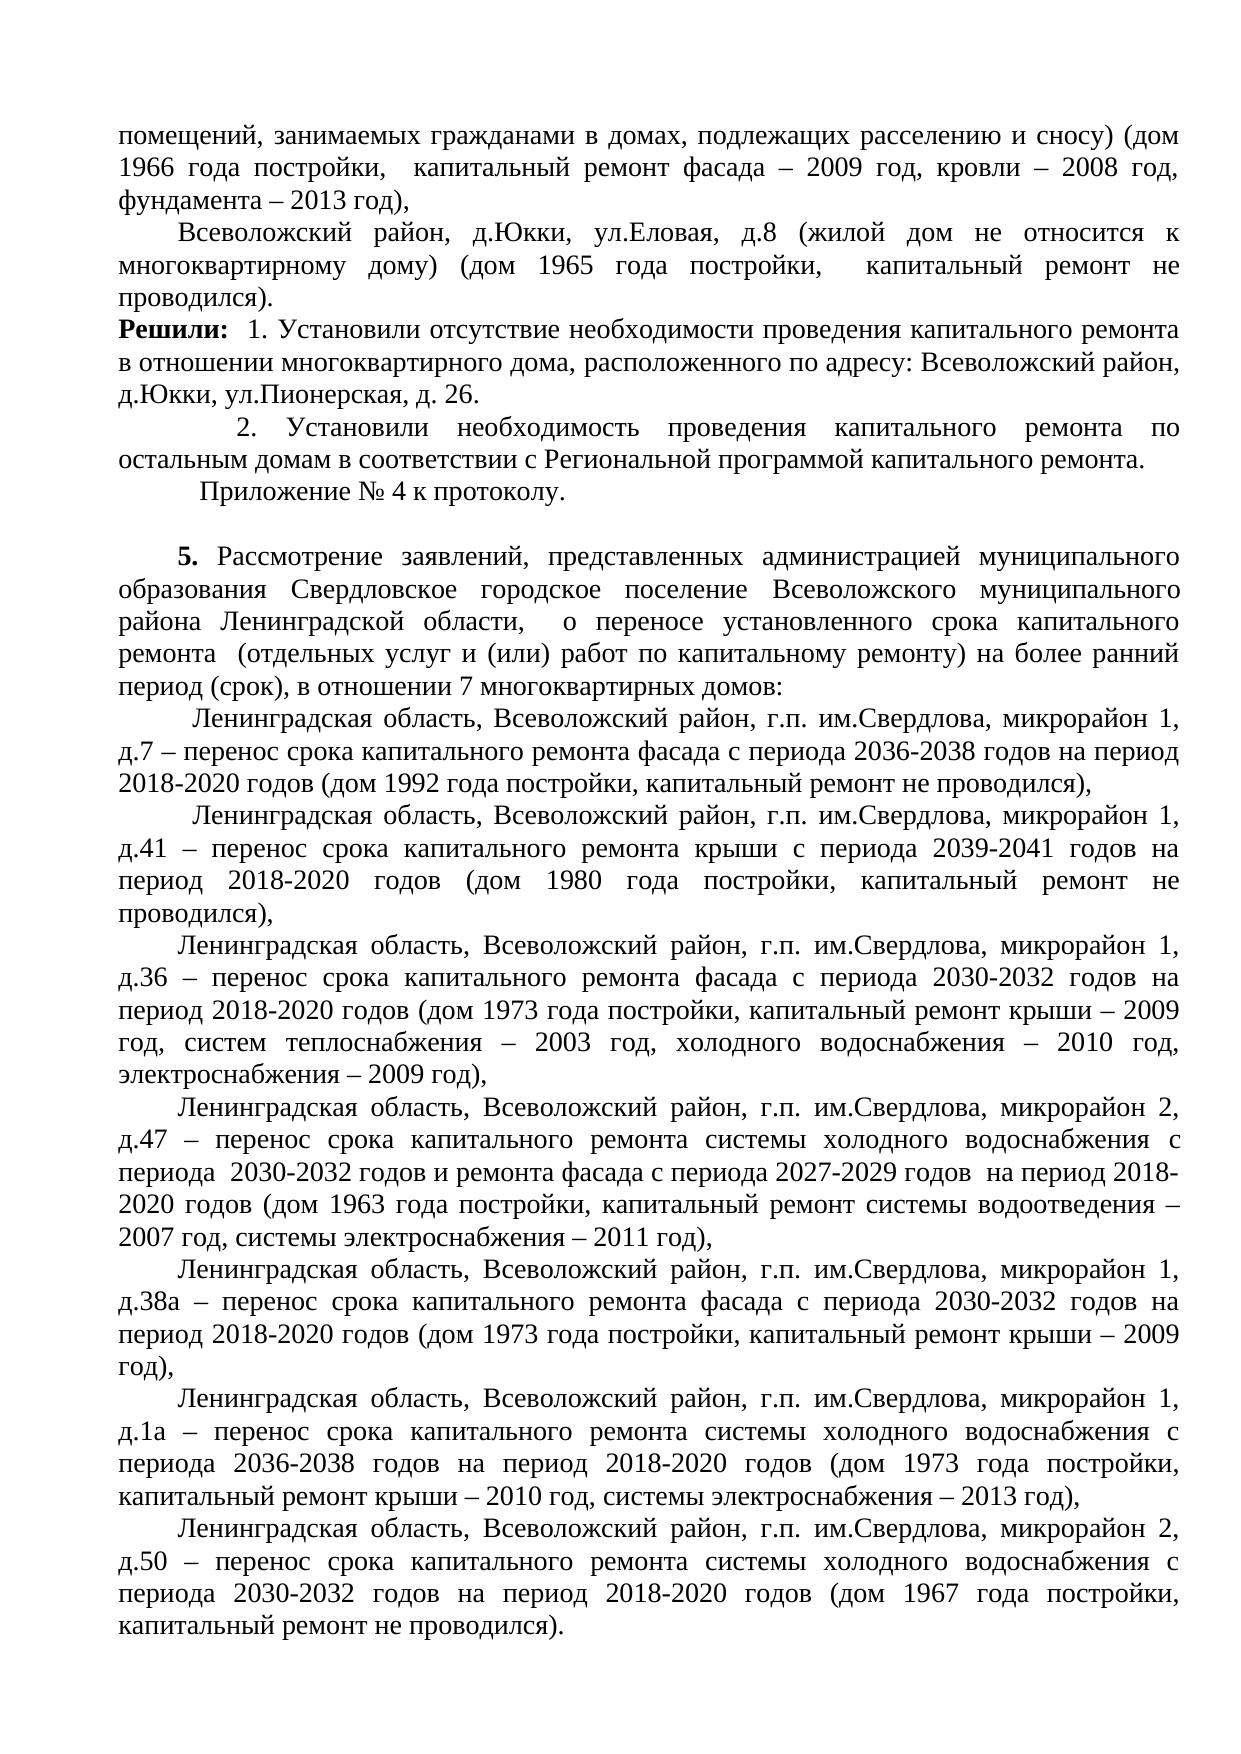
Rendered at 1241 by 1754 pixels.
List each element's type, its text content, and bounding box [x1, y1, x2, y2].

text Ленинградская область, Всеволожский район, г.п. им.Свердлова, микрорайон 2, д.50 – перенос срока капитального ремонта системы холодного водоснабжения с периода 2030-2032 годов на период 2018-2020 годов (дом 1967 года постройки, капитальный ремонт не проводился). [118, 1511, 1181, 1641]
text Ленинградская область, Всеволожский район, г.п. им.Свердлова, микрорайон 1, д.41 – перенос срока капитального ремонта крыши с периода 2039-2041 годов на период 2018-2020 годов (дом 1980 года постройки, капитальный ремонт не проводился), [118, 798, 1181, 928]
text Приложение № 4 к протоколу. [118, 474, 1181, 507]
text Всеволожский район, д.Юкки, ул.Еловая, д.8 (жилой дом не относится к многоквартирному дому) (дом 1965 года постройки, капитальный ремонт не проводился). [118, 215, 1181, 312]
text Ленинградская область, Всеволожский район, г.п. им.Свердлова, микрорайон 1, д.36 – перенос срока капитального ремонта фасада с периода 2030-2032 годов на период 2018-2020 годов (дом 1973 года постройки, капитальный ремонт крыши – 2009 год, систем теплоснабжения – 2003 год, холодного водоснабжения – 2010 год, электроснабжения – 2009 год), [118, 928, 1181, 1090]
text 2. Установили необходимость проведения капитального ремонта по остальным домам в соответствии с Региональной программой капитального ремонта. [118, 410, 1181, 474]
text 5. Рассмотрение заявлений, представленных администрацией муниципального образования Свердловское городское поселение Всеволожского муниципального района Ленинградской области, о переносе установленного срока капитального ремонта (отдельных услуг и (или) работ по капитальному ремонту) на более ранний период (срок), в отношении 7 многоквартирных домов: [118, 539, 1181, 701]
text Ленинградская область, Всеволожский район, г.п. им.Свердлова, микрорайон 2, д.47 – перенос срока капитального ремонта системы холодного водоснабжения c периода 2030-2032 годов и ремонта фасада с периода 2027-2029 годов на период 2018-2020 годов (дом 1963 года постройки, капитальный ремонт системы водоотведения – 2007 год, системы электроснабжения – 2011 год), [118, 1090, 1181, 1252]
text Ленинградская область, Всеволожский район, г.п. им.Свердлова, микрорайон 1, д.1а – перенос срока капитального ремонта системы холодного водоснабжения с периода 2036-2038 годов на период 2018-2020 годов (дом 1973 года постройки, капитальный ремонт крыши – 2010 год, системы электроснабжения – 2013 год), [118, 1382, 1181, 1511]
text Решили: 1. Установили отсутствие необходимости проведения капитального ремонта в отношении многоквартирного дома, расположенного по адресу: Всеволожский район, д.Юкки, ул.Пионерская, д. 26. [118, 312, 1181, 410]
text Ленинградская область, Всеволожский район, г.п. им.Свердлова, микрорайон 1, д.7 – перенос срока капитального ремонта фасада с периода 2036-2038 годов на период 2018-2020 годов (дом 1992 года постройки, капитальный ремонт не проводился), [118, 701, 1181, 798]
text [118, 118, 1181, 215]
text Ленинградская область, Всеволожский район, г.п. им.Свердлова, микрорайон 1, д.38а – перенос срока капитального ремонта фасада с периода 2030-2032 годов на период 2018-2020 годов (дом 1973 года постройки, капитальный ремонт крыши – 2009 год), [118, 1252, 1181, 1382]
